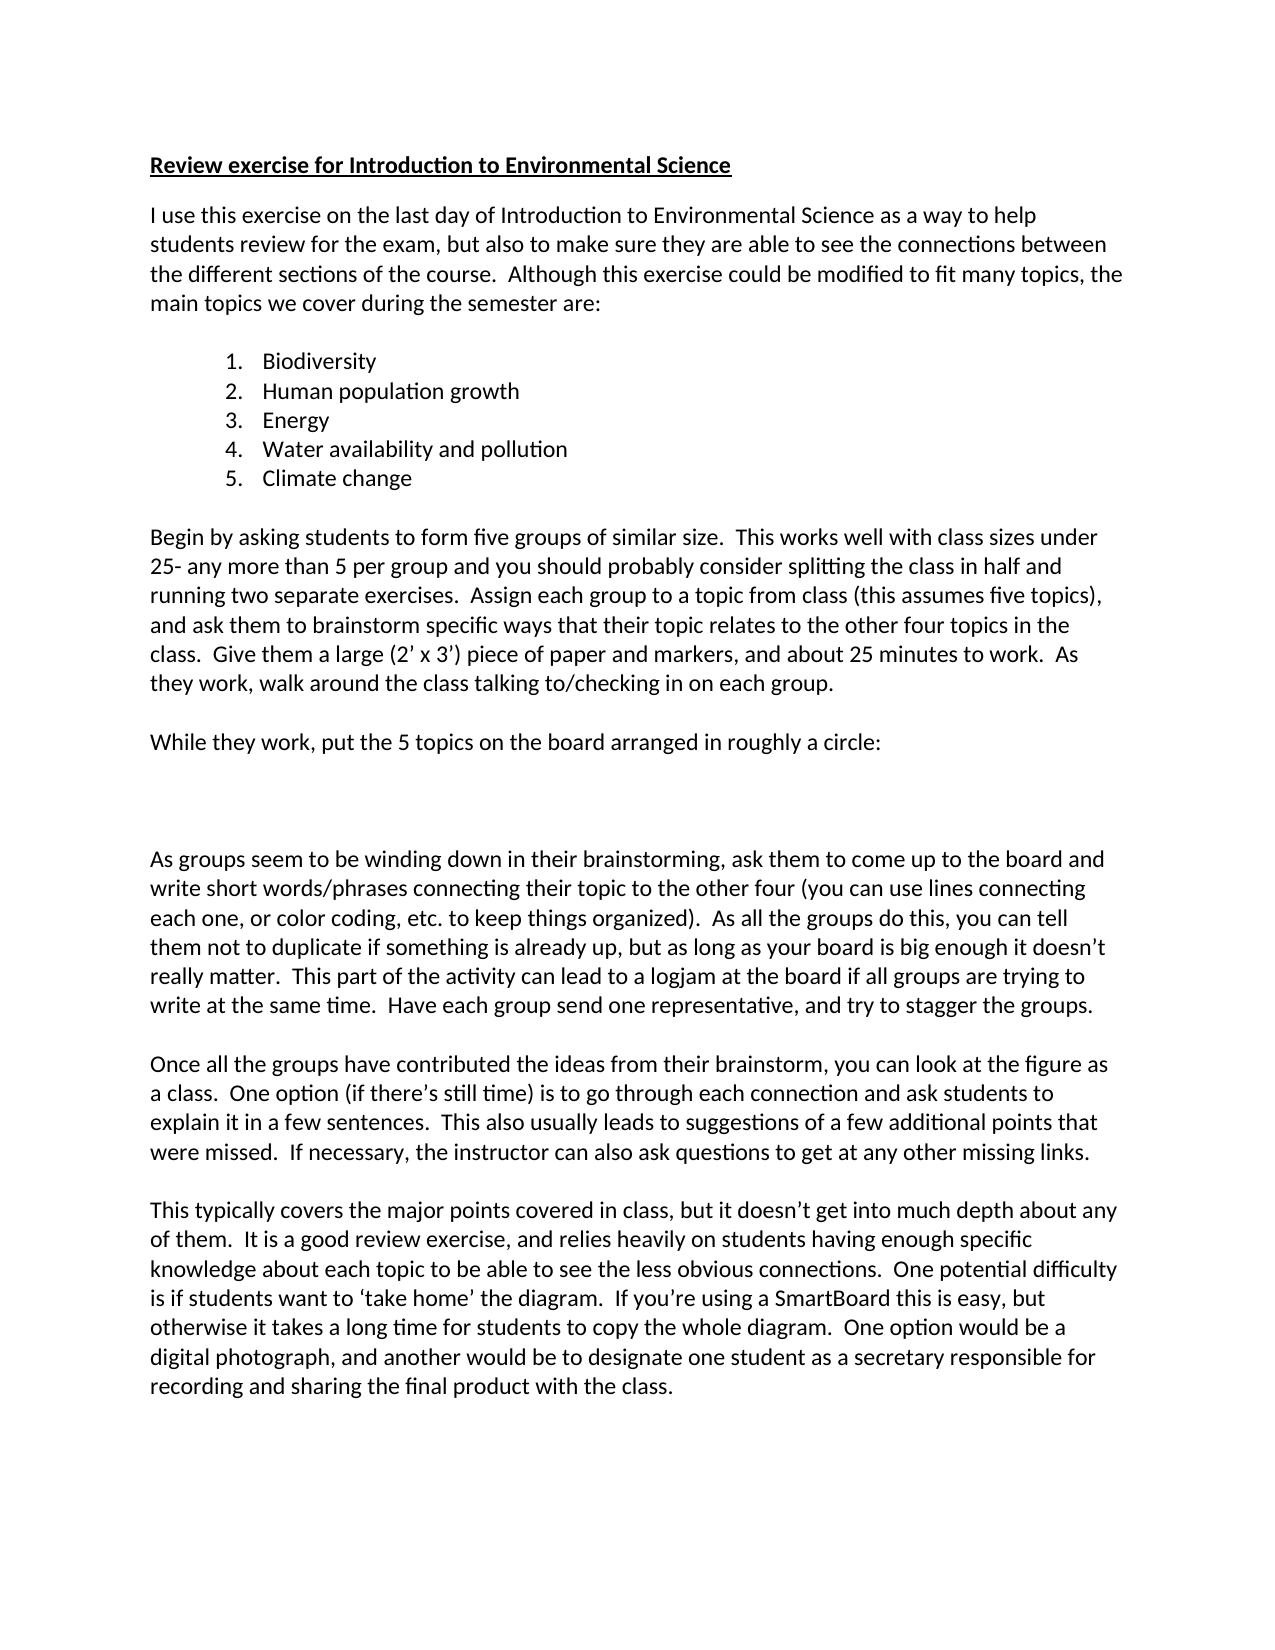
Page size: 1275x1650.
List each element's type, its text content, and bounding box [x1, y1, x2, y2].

list Water availability and pollution [225, 434, 1125, 463]
list Climate change [225, 463, 1125, 493]
text While they work, put the 5 topics on the board arranged in roughly a circle: [150, 727, 1125, 756]
list Human population growth [225, 376, 1125, 405]
list Biodiversity [225, 346, 1125, 376]
text As groups seem to be winding down in their brainstorming, ask them to come up to the board and write short words/phrases connecting their topic to the other four (you can use lines connecting each one, or color coding, etc. to keep things organized). As all the groups do this, you can tell them not to duplicate if something is already up, but as long as your board is big enough it doesn’t really matter. This part of the activity can lead to a logjam at the board if all groups are trying to write at the same time. Have each group send one representative, and try to stagger the groups. [150, 844, 1125, 1020]
text Begin by asking students to form five groups of similar size. This works well with class sizes under 25- any more than 5 per group and you should probably consider splitting the class in half and running two separate exercises. Assign each group to a topic from class (this assumes five topics), and ask them to brainstorm specific ways that their topic relates to the other four topics in the class. Give them a large (2’ x 3’) piece of paper and markers, and about 25 minutes to work. As they work, walk around the class talking to/checking in on each group. [150, 522, 1125, 698]
text I use this exercise on the last day of Introduction to Environmental Science as a way to help students review for the exam, but also to make sure they are able to see the connections between the different sections of the course. Although this exercise could be modified to fit many topics, the main topics we cover during the semester are: [150, 200, 1125, 317]
text This typically covers the major points covered in class, but it doesn’t get into much depth about any of them. It is a good review exercise, and relies heavily on students having enough specific knowledge about each topic to be able to see the less obvious connections. One potential difficulty is if students want to ‘take home’ the diagram. If you’re using a SmartBoard this is easy, but otherwise it takes a long time for students to copy the whole diagram. One option would be a digital photograph, and another would be to designate one student as a secretary responsible for recording and sharing the final product with the class. [150, 1195, 1125, 1400]
text Review exercise for Introduction to Environmental Science [150, 150, 1125, 179]
text Once all the groups have contributed the ideas from their brainstorm, you can look at the figure as a class. One option (if there’s still time) is to go through each connection and ask students to explain it in a few sentences. This also usually leads to suggestions of a few additional points that were missed. If necessary, the instructor can also ask questions to get at any other missing links. [150, 1049, 1125, 1166]
list Energy [225, 405, 1125, 434]
